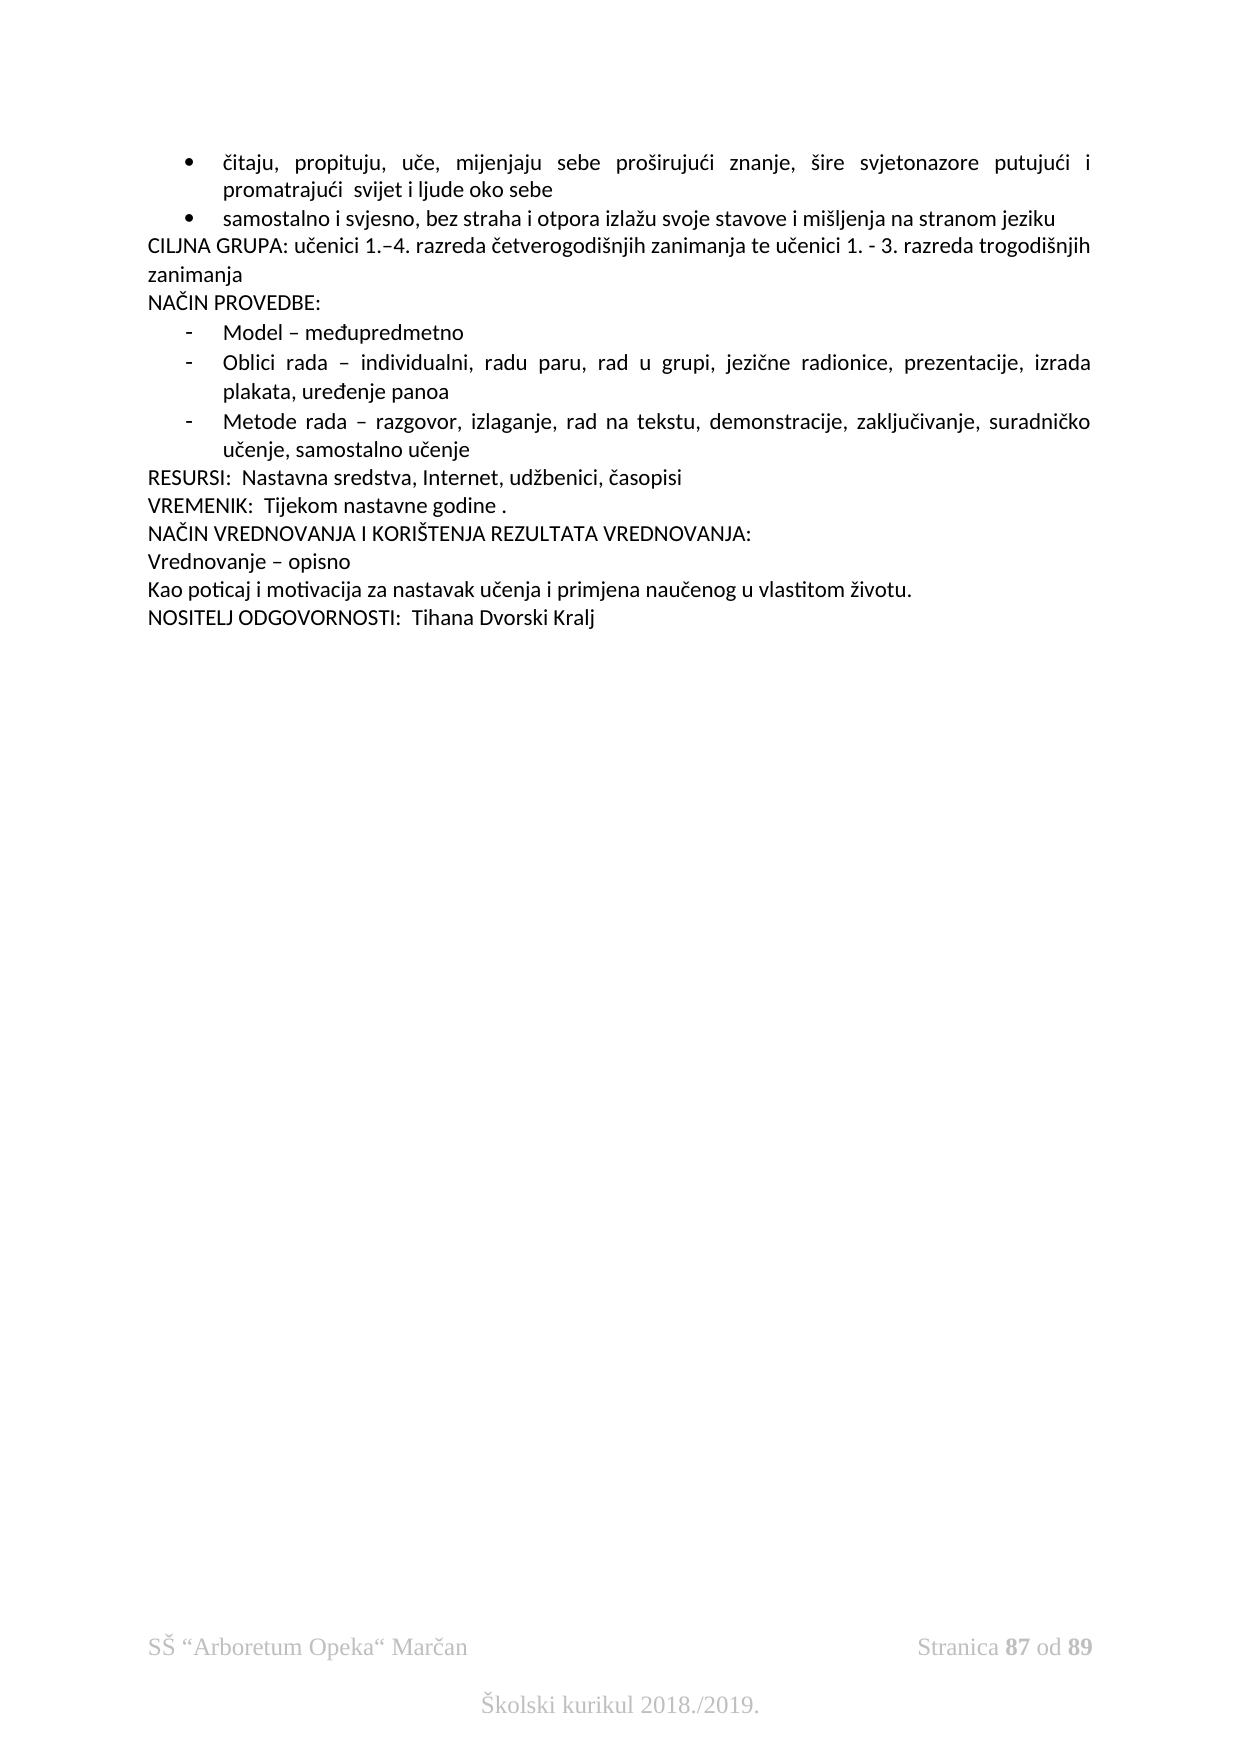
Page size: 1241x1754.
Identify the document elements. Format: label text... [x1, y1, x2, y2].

text RESURSI: Nastavna sredstva, Internet, udžbenici, časopisi [148, 463, 1093, 491]
text CILJNA GRUPA: učenici 1.–4. razreda četverogodišnjih zanimanja te učenici 1. - 3. razreda trogodišnjih zanimanja [148, 232, 1093, 288]
text NOSITELJ ODGOVORNOSTI: Tihana Dvorski Kralj [148, 603, 1093, 631]
text Kao poticaj i motivacija za nastavak učenja i primjena naučenog u vlastitom životu. [148, 575, 1093, 603]
list Metode rada – razgovor, izlaganje, rad na tekstu, demonstracije, zaključivanje, suradničko učenje, samostalno učenje [185, 405, 1093, 463]
text NAČIN PROVEDBE: [148, 288, 1093, 316]
text Vrednovanje – opisno [148, 547, 1093, 575]
list Model – međupredmetno [185, 316, 1093, 346]
text NAČIN VREDNOVANJA I KORIŠTENJA REZULTATA VREDNOVANJA: [148, 519, 1093, 547]
list čitaju, propituju, uče, mijenjaju sebe proširujući znanje, šire svjetonazore putujući i promatrajući svijet i ljude oko sebe [185, 148, 1093, 204]
text VREMENIK: Tijekom nastavne godine . [148, 491, 1093, 519]
list Oblici rada – individualni, radu paru, rad u grupi, jezične radionice, prezentacije, izrada plakata, uređenje panoa [185, 346, 1093, 405]
list samostalno i svjesno, bez straha i otpora izlažu svoje stavove i mišljenja na stranom jeziku [185, 204, 1093, 232]
